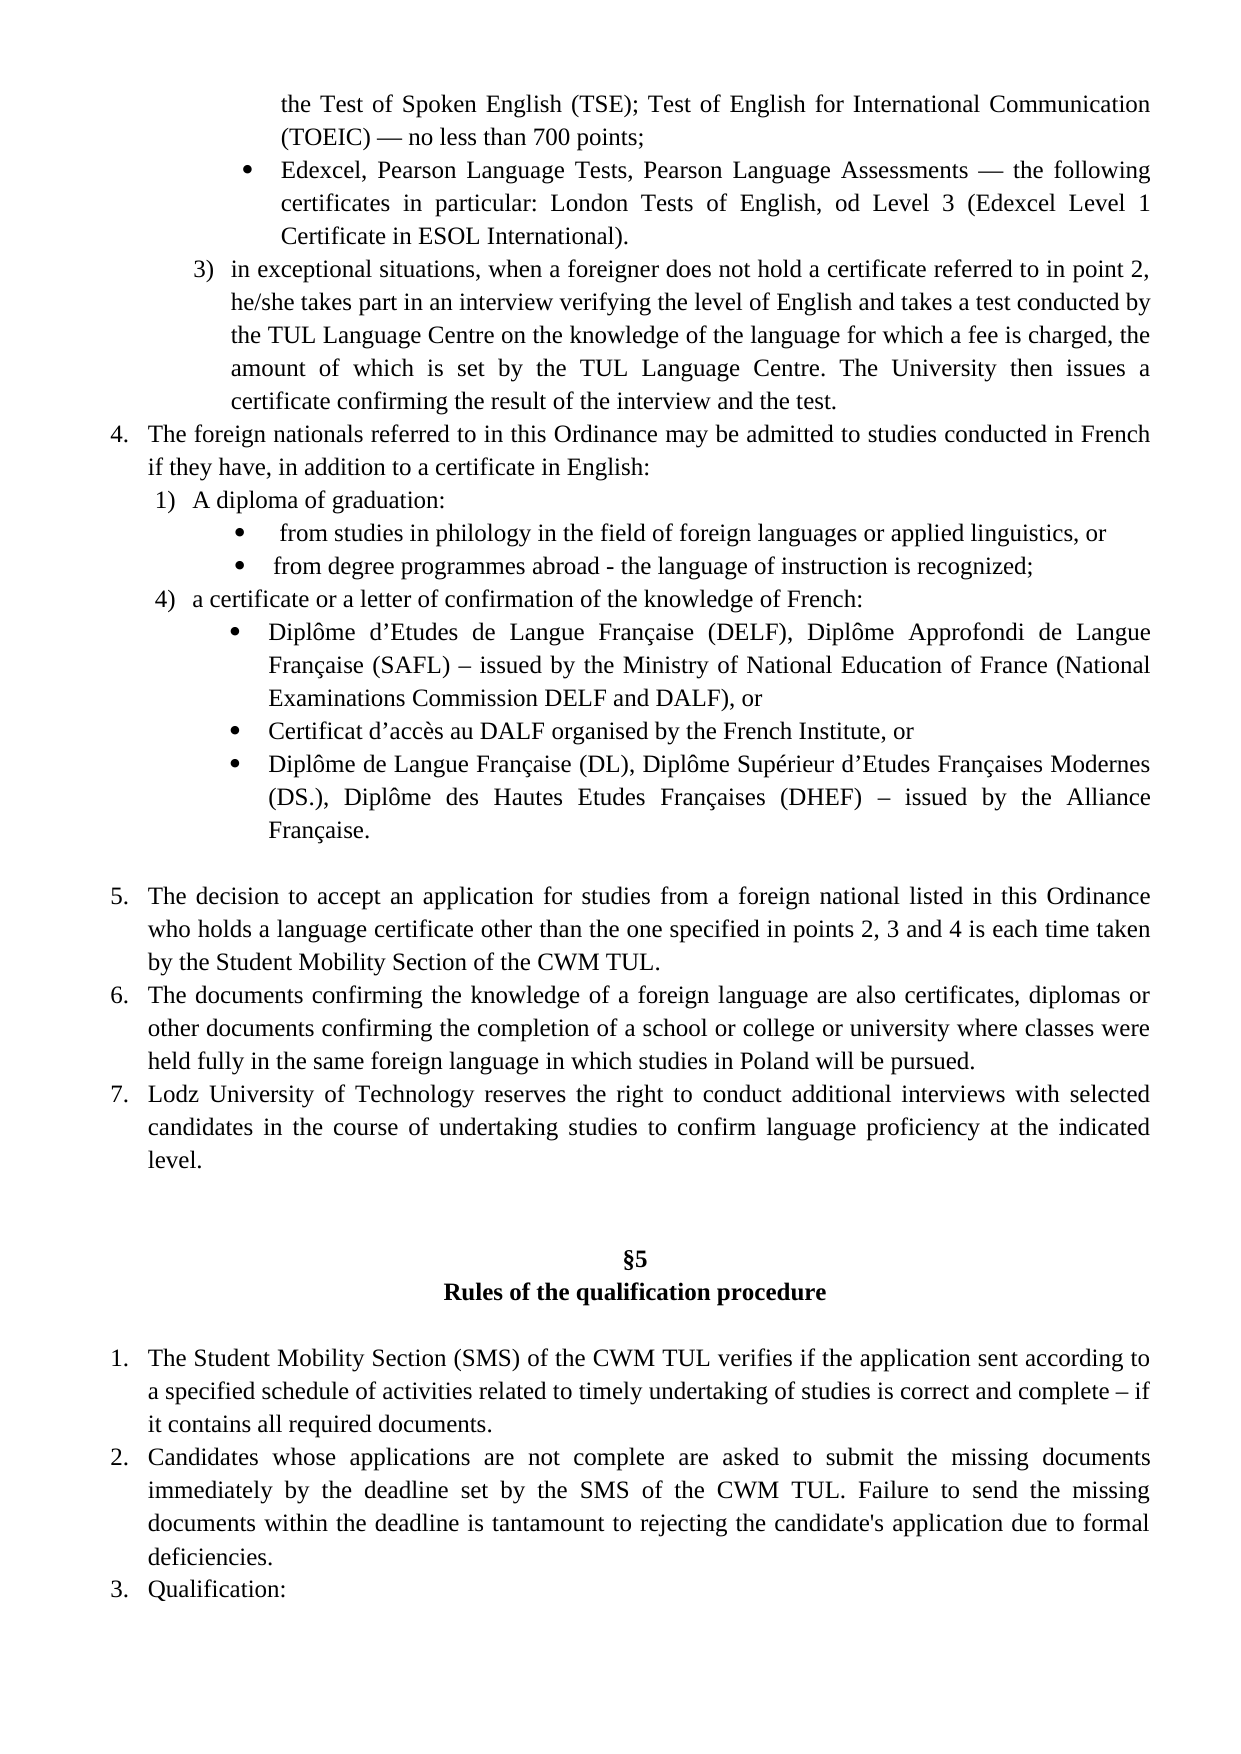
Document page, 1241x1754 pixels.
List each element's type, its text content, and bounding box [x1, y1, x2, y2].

list Candidates whose applications are not complete are asked to submit the missing documents immediately by the deadline set by the SMS of the CWM TUL. Failure to send the missing documents within the deadline is tantamount to rejecting the candidate's application due to formal deficiencies. [110, 1442, 1152, 1570]
list The decision to accept an application for studies from a foreign national listed in this Ordinance who holds a language certificate other than the one specified in points 2, 3 and 4 is each time taken by the Student Mobility Section of the CWM TUL. [110, 881, 1152, 976]
list Lodz University of Technology reserves the right to conduct additional interviews with selected candidates in the course of undertaking studies to confirm language proficiency at the indicated level. [110, 1079, 1152, 1174]
list from degree programmes abroad - the language of instruction is recognized; [235, 551, 1152, 580]
list Qualification: [110, 1574, 1152, 1603]
list from studies in philology in the field of foreign languages or applied linguistics, or [235, 518, 1152, 547]
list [243, 89, 1152, 150]
list Certificat d’accès au DALF organised by the French Institute, or [231, 716, 1152, 745]
list Diplôme de Langue Française (DL), Diplôme Supérieur d’Etudes Françaises Modernes (DS.), Diplôme des Hautes Etudes Françaises (DHEF) – issued by the Alliance Française. [231, 749, 1152, 844]
list in exceptional situations, when a foreigner does not hold a certificate referred to in point 2, he/she takes part in an interview verifying the level of English and takes a test conducted by the TUL Language Centre on the knowledge of the language for which a fee is charged, the amount of which is set by the TUL Language Centre. The University then issues a certificate confirming the result of the interview and the test. [193, 254, 1152, 414]
list Diplôme d’Etudes de Langue Française (DELF), Diplôme Approfondi de Langue Française (SAFL) – issued by the Ministry of National Education of France (National Examinations Commission DELF and DALF), or [231, 617, 1152, 712]
list a certificate or a letter of confirmation of the knowledge of French: [154, 584, 1152, 613]
list A diploma of graduation: [154, 485, 1152, 514]
list The documents confirming the knowledge of a foreign language are also certificates, diplomas or other documents confirming the completion of a school or college or university where classes were held fully in the same foreign language in which studies in Poland will be pursued. [110, 980, 1152, 1075]
list The Student Mobility Section (SMS) of the CWM TUL verifies if the application sent according to a specified schedule of activities related to timely undertaking of studies is correct and complete – if it contains all required documents. [110, 1343, 1152, 1438]
text §5 [118, 1244, 1152, 1273]
list The foreign nationals referred to in this Ordinance may be admitted to studies conducted in French if they have, in addition to a certificate in English: [110, 419, 1152, 481]
text Rules of the qualification procedure [118, 1277, 1152, 1306]
list Edexcel, Pearson Language Tests, Pearson Language Assessments — the following certificates in particular: London Tests of English, od Level 3 (Edexcel Level 1 Certificate in ESOL International). [243, 155, 1152, 249]
